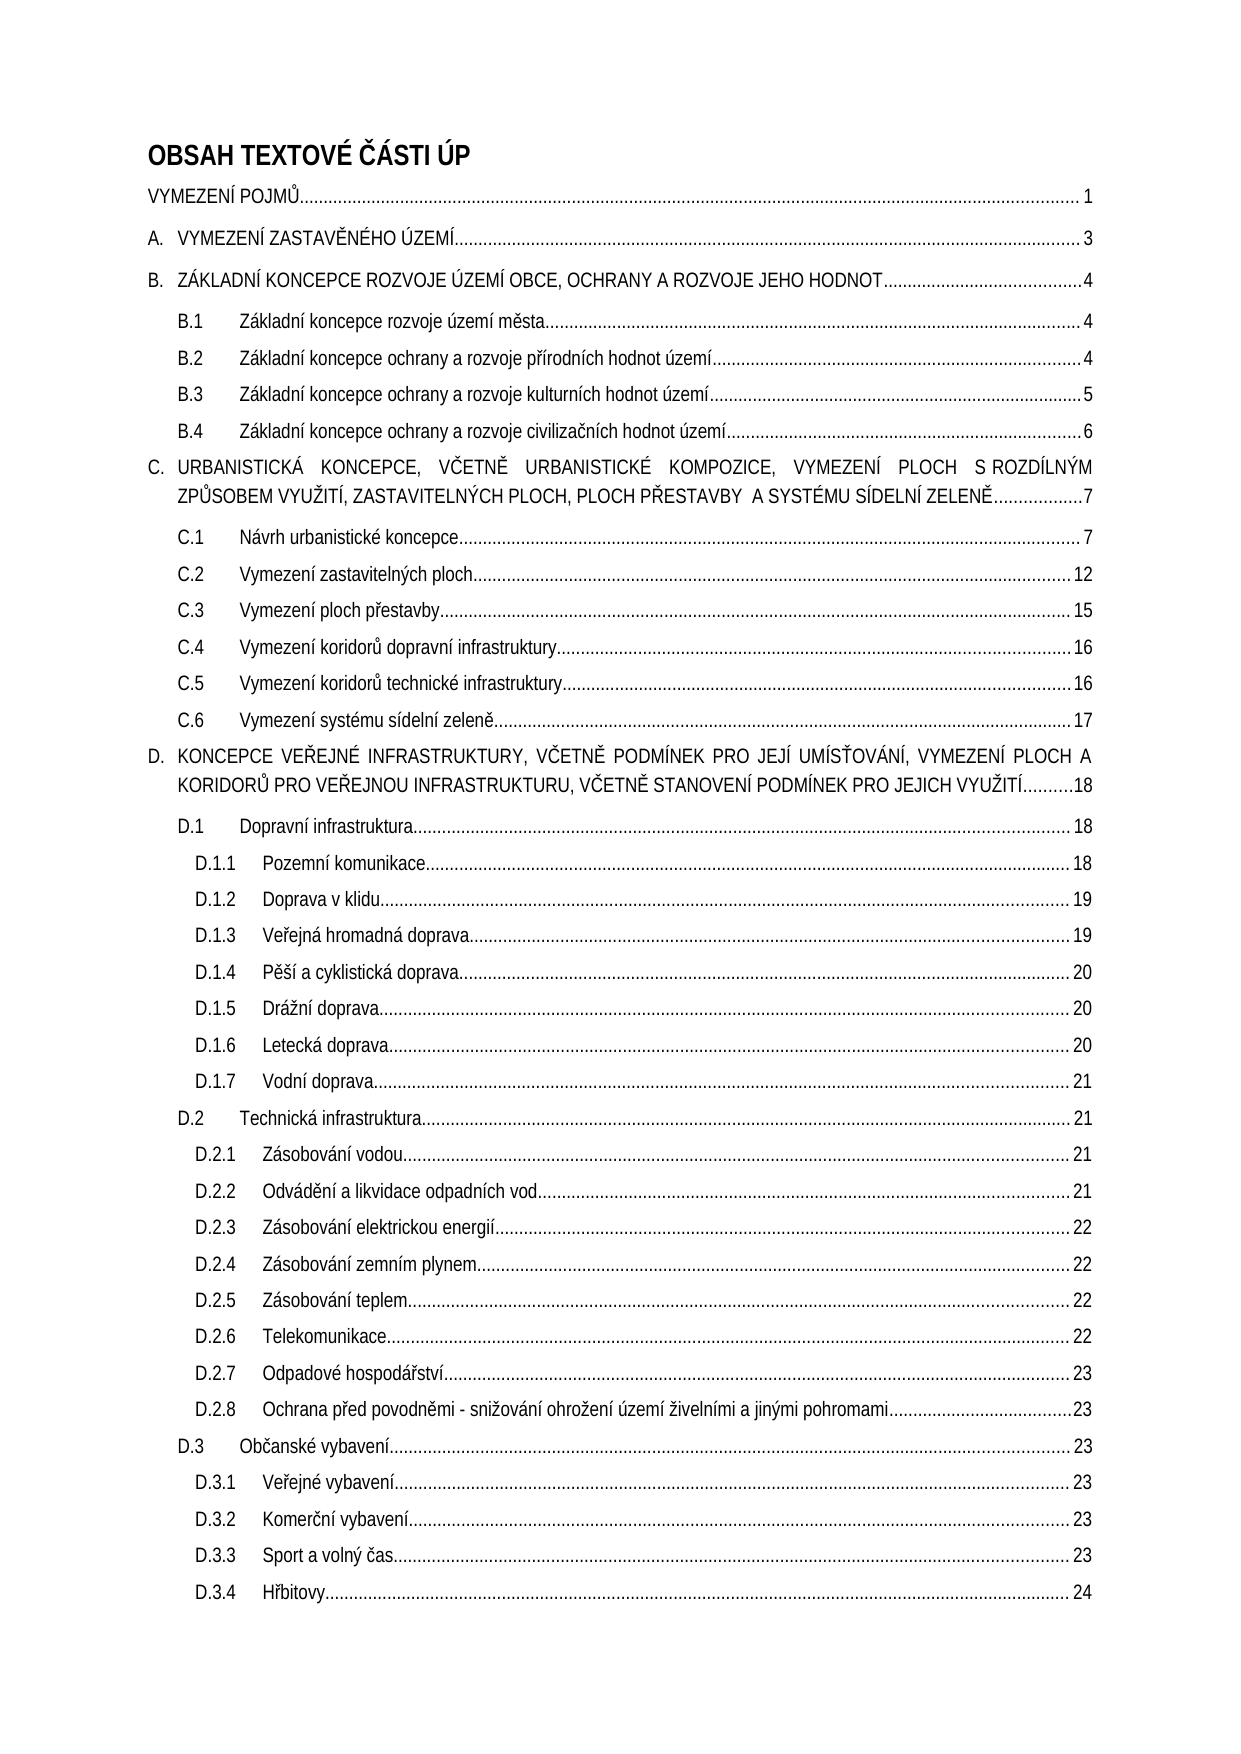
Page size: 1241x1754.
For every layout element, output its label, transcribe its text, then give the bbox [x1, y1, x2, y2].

text D.1 Dopravní infrastruktura 18 [148, 814, 1092, 838]
text D.3.2 Komerční vybavení 23 [195, 1507, 1092, 1531]
text C. URBANISTICKÁ KONCEPCE, VČETNĚ URBANISTICKÉ KOMPOZICE, VYMEZENÍ PLOCH S ROZDÍLNÝM ZPŮSOBEM VYUŽITÍ, ZASTAVITELNÝCH PLOCH, PLOCH PŘESTAVBY A SYSTÉMU SÍDELNÍ ZELENĚ 7 [148, 455, 1092, 508]
text D.2.2 Odvádění a likvidace odpadních vod 21 [195, 1179, 1092, 1203]
text D.1.4 Pěší a cyklistická doprava 20 [195, 960, 1092, 984]
text D.1.1 Pozemní komunikace 18 [195, 851, 1092, 874]
text A. VYMEZENÍ ZASTAVĚNÉHO ÚZEMÍ 3 [148, 226, 1092, 249]
text B. ZÁKLADNÍ KONCEPCE ROZVOJE ÚZEMÍ OBCE, OCHRANY A ROZVOJE JEHO HODNOT 4 [148, 267, 1092, 291]
text D.2.4 Zásobování zemním plynem 22 [195, 1252, 1092, 1276]
text D.1.2 Doprava v klidu 19 [195, 887, 1092, 911]
text D.3.4 Hřbitovy 24 [195, 1580, 1092, 1604]
text D.2.6 Telekomunikace 22 [195, 1324, 1092, 1348]
text D.2.3 Zásobování elektrickou energií 22 [195, 1215, 1092, 1239]
text B.4 Základní koncepce ochrany a rozvoje civilizačních hodnot území 6 [148, 419, 1092, 443]
text VYMEZENÍ POJMŮ 1 [148, 184, 1092, 208]
text B.2 Základní koncepce ochrany a rozvoje přírodních hodnot území 4 [148, 346, 1092, 370]
text B.3 Základní koncepce ochrany a rozvoje kulturních hodnot území 5 [148, 382, 1092, 406]
text D.2.7 Odpadové hospodářství 23 [195, 1361, 1092, 1385]
text D.2.1 Zásobování vodou 21 [195, 1142, 1092, 1166]
text D.2 Technická infrastruktura 21 [148, 1106, 1092, 1130]
text C.6 Vymezení systému sídelní zeleně 17 [148, 708, 1092, 732]
text D.1.5 Drážní doprava 20 [195, 996, 1092, 1020]
text D.1.6 Letecká doprava 20 [195, 1033, 1092, 1057]
text OBSAH textové části ÚP [148, 138, 1092, 172]
text C.4 Vymezení koridorů dopravní infrastruktury 16 [148, 635, 1092, 659]
text D.3.3 Sport a volný čas 23 [195, 1543, 1092, 1567]
text C.5 Vymezení koridorů technické infrastruktury 16 [148, 671, 1092, 695]
text D.1.7 Vodní doprava 21 [195, 1069, 1092, 1093]
text D.3.1 Veřejné vybavení 23 [195, 1470, 1092, 1494]
text D.3 Občanské vybavení 23 [148, 1434, 1092, 1458]
text D.2.5 Zásobování teplem 22 [195, 1288, 1092, 1312]
text C.3 Vymezení ploch přestavby 15 [148, 598, 1092, 622]
text D.2.8 Ochrana před povodněmi - snižování ohrožení území živelními a jinými pohromami 23 [195, 1397, 1092, 1421]
text C.2 Vymezení zastavitelných ploch 12 [148, 562, 1092, 586]
text B.1 Základní koncepce rozvoje území města 4 [148, 309, 1092, 333]
text C.1 Návrh urbanistické koncepce 7 [148, 525, 1092, 549]
text D.1.3 Veřejná hromadná doprava 19 [195, 923, 1092, 947]
text D. KONCEPCE VEŘEJNÉ INFRASTRUKTURY, VČETNĚ PODMÍNEK PRO JEJÍ UMÍSŤOVÁNÍ, VYMEZENÍ PLOCH A KORIDORŮ PRO VEŘEJNOU INFRASTRUKTURU, VČETNĚ STANOVENÍ PODMÍNEK PRO JEJICH VYUŽITÍ 18 [148, 744, 1092, 797]
